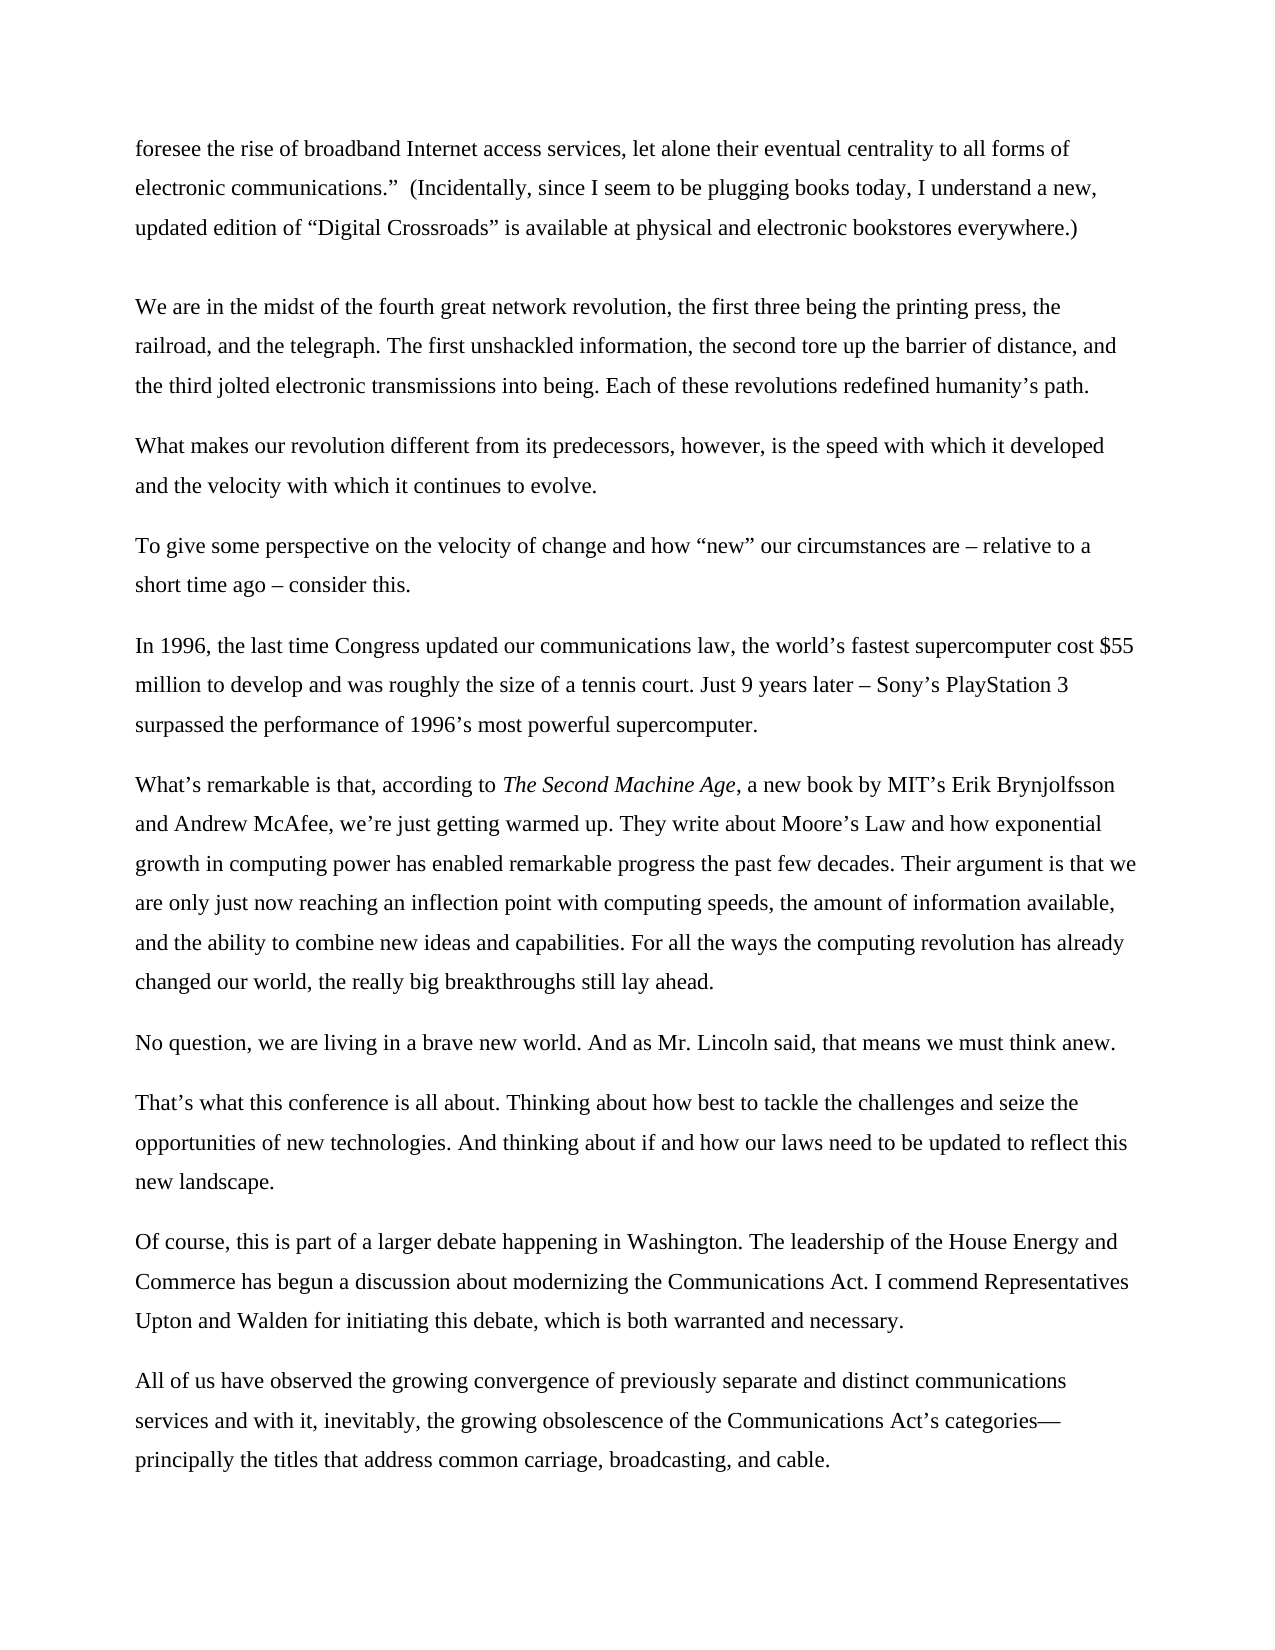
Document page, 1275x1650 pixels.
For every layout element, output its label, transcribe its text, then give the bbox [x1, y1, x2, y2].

text Of course, this is part of a larger debate happening in Washington. The leadership of the House Energy and Commerce has begun a discussion about modernizing the Communications Act. I commend Representatives Upton and Walden for initiating this debate, which is both warranted and necessary. [135, 1228, 1140, 1334]
text What’s remarkable is that, according to The Second Machine Age, a new book by MIT’s Erik Brynjolfsson and Andrew McAfee, we’re just getting warmed up. They write about Moore’s Law and how exponential growth in computing power has enabled remarkable progress the past few decades. Their argument is that we are only just now reaching an inflection point with computing speeds, the amount of information available, and the ability to combine new ideas and capabilities. For all the ways the computing revolution has already changed our world, the really big breakthroughs still lay ahead. [135, 771, 1140, 995]
text All of us have observed the growing convergence of previously separate and distinct communications services and with it, inevitably, the growing obsolescence of the Communications Act’s categories—principally the titles that address common carriage, broadcasting, and cable. [135, 1368, 1140, 1473]
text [135, 135, 1140, 240]
text To give some perspective on the velocity of change and how “new” our circumstances are – relative to a short time ago – consider this. [135, 532, 1140, 598]
text What makes our revolution different from its predecessors, however, is the speed with which it developed and the velocity with which it continues to evolve. [135, 432, 1140, 498]
text We are in the midst of the fourth great network revolution, the first three being the printing press, the railroad, and the telegraph. The first unshackled information, the second tore up the barrier of distance, and the third jolted electronic transmissions into being. Each of these revolutions redefined humanity’s path. [135, 293, 1140, 398]
text That’s what this conference is all about. Thinking about how best to tackle the challenges and seize the opportunities of new technologies. And thinking about if and how our laws need to be updated to reflect this new landscape. [135, 1089, 1140, 1194]
text No question, we are living in a brave new world. And as Mr. Lincoln said, that means we must think anew. [135, 1029, 1140, 1055]
text In 1996, the last time Congress updated our communications law, the world’s fastest supercomputer cost $55 million to develop and was roughly the size of a tennis court. Just 9 years later – Sony’s PlayStation 3 surpassed the performance of 1996’s most powerful supercomputer. [135, 632, 1140, 737]
